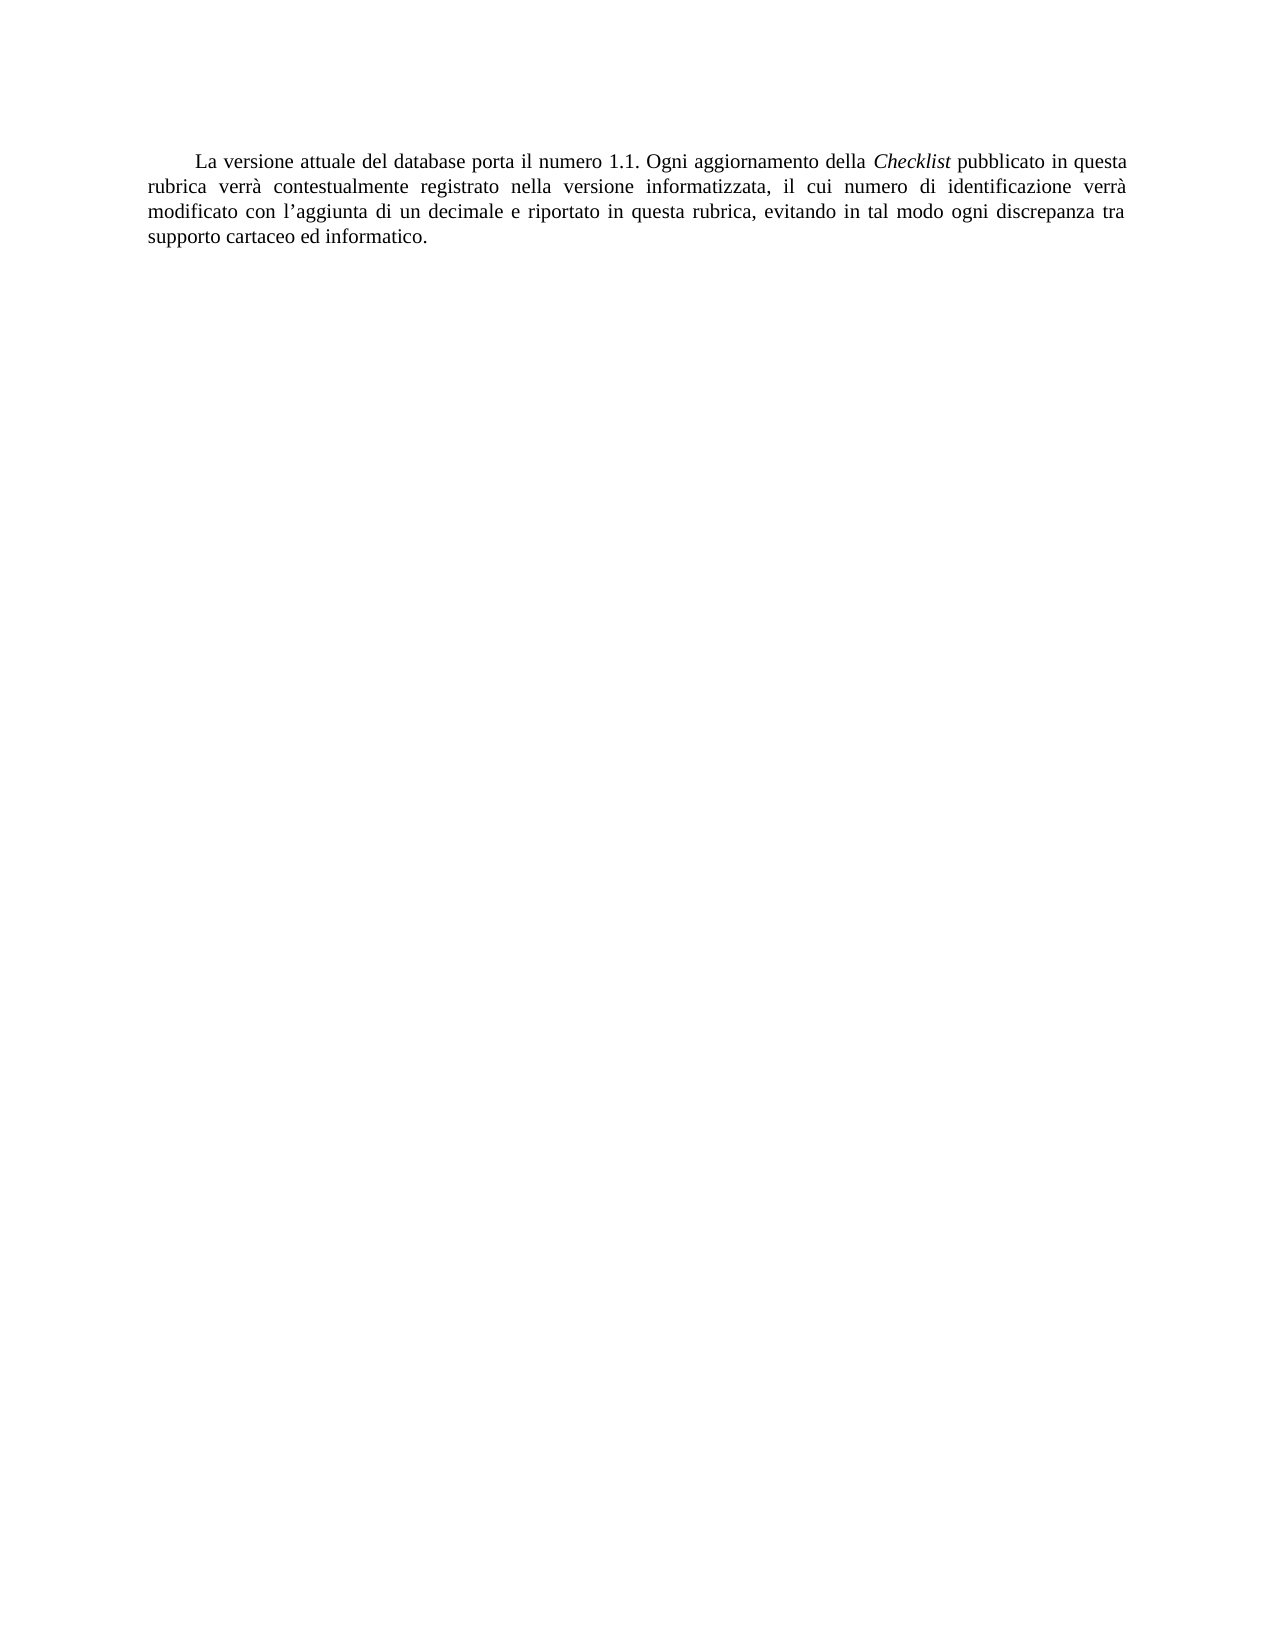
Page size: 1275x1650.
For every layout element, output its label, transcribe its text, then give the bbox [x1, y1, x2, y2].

text La versione attuale del database porta il numero 1.1. Ogni aggiornamento della Checklist pubblicato in questa rubrica verrà contestualmente registrato nella versione informatizzata, il cui numero di identificazione verrà modificato con l’aggiunta di un decimale e riportato in questa rubrica, evitando in tal modo ogni discrepanza tra supporto cartaceo ed informatico. [148, 148, 1127, 248]
